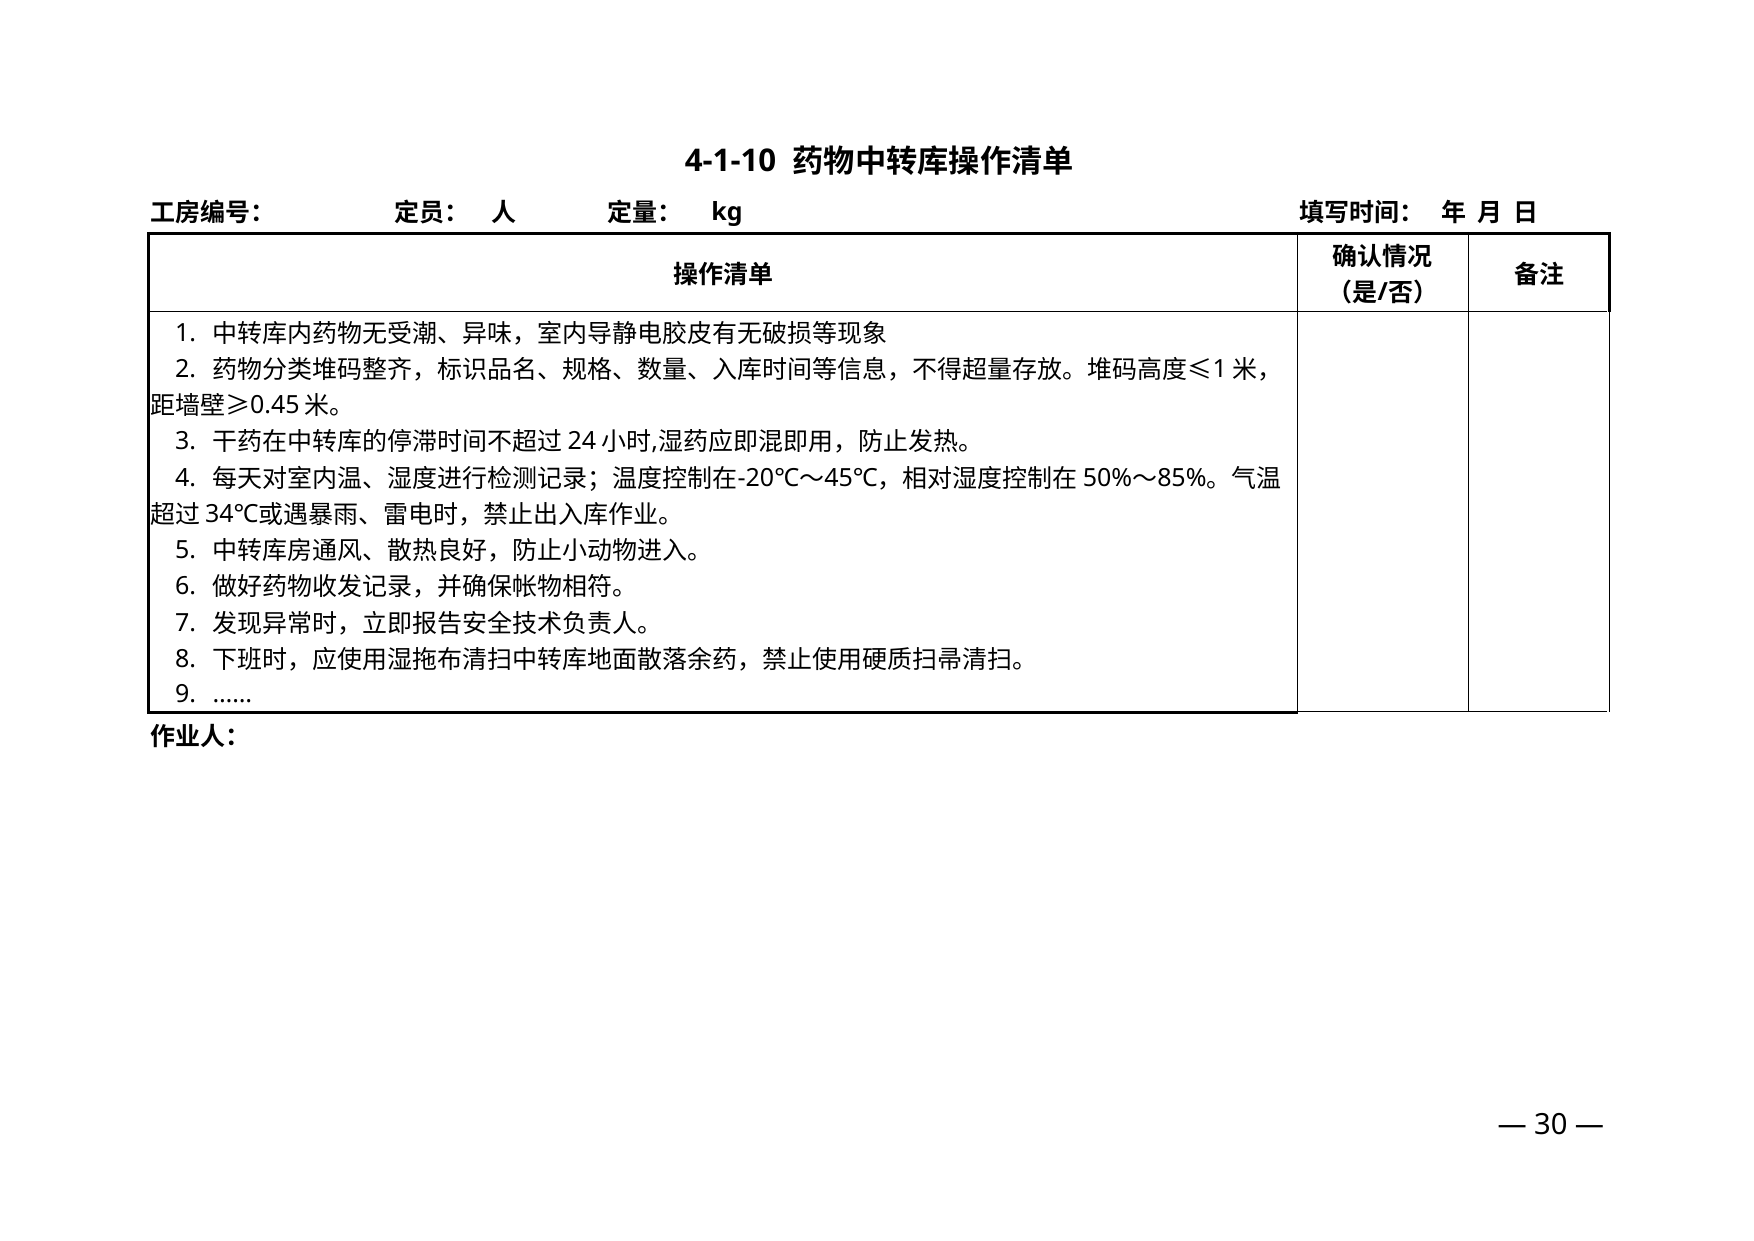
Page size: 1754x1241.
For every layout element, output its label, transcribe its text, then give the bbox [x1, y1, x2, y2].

table_cell 工房编号： 定员： 人 定量： kg [149, 189, 1297, 232]
table_cell 填写时间： 年 月 日 [1297, 189, 1610, 232]
table_cell 作业人： [149, 711, 1610, 754]
table_header 4-1-10 药物中转库操作清单 [149, 129, 1610, 189]
table_cell [1298, 312, 1468, 711]
table_cell 确认情况 （是/否） [1298, 235, 1468, 311]
table_cell [1469, 311, 1609, 711]
table_cell 中转库内药物无受潮、异味，室内导静电胶皮有无破损等现象 药物分类堆码整齐，标识品名、规格、数量、入库时间等信息，不得超量存放。堆码高度≤1米，距墙壁≥0.45米。 干药在中转库的停滞时间不超过24小时,湿药应即混即用，防止发热。 每天对室内温、湿度进行检测记录；温度控制在-20℃～45℃，相对湿度控制在50%～85%。气温超过34℃或遇暴雨、雷电时，禁止出入库作业。 中转库房通风、散热良好，防止小动物进入。 做好药物收发记录，并确保帐物相符。 发现异常时，立即报告安全技术负责人。 下班时，应使用湿拖布清扫中转库地面散落余药，禁止使用硬质扫帚清扫。 …… [150, 312, 1297, 711]
table_cell 备注 [1469, 235, 1608, 311]
table_cell 操作清单 [150, 235, 1297, 311]
